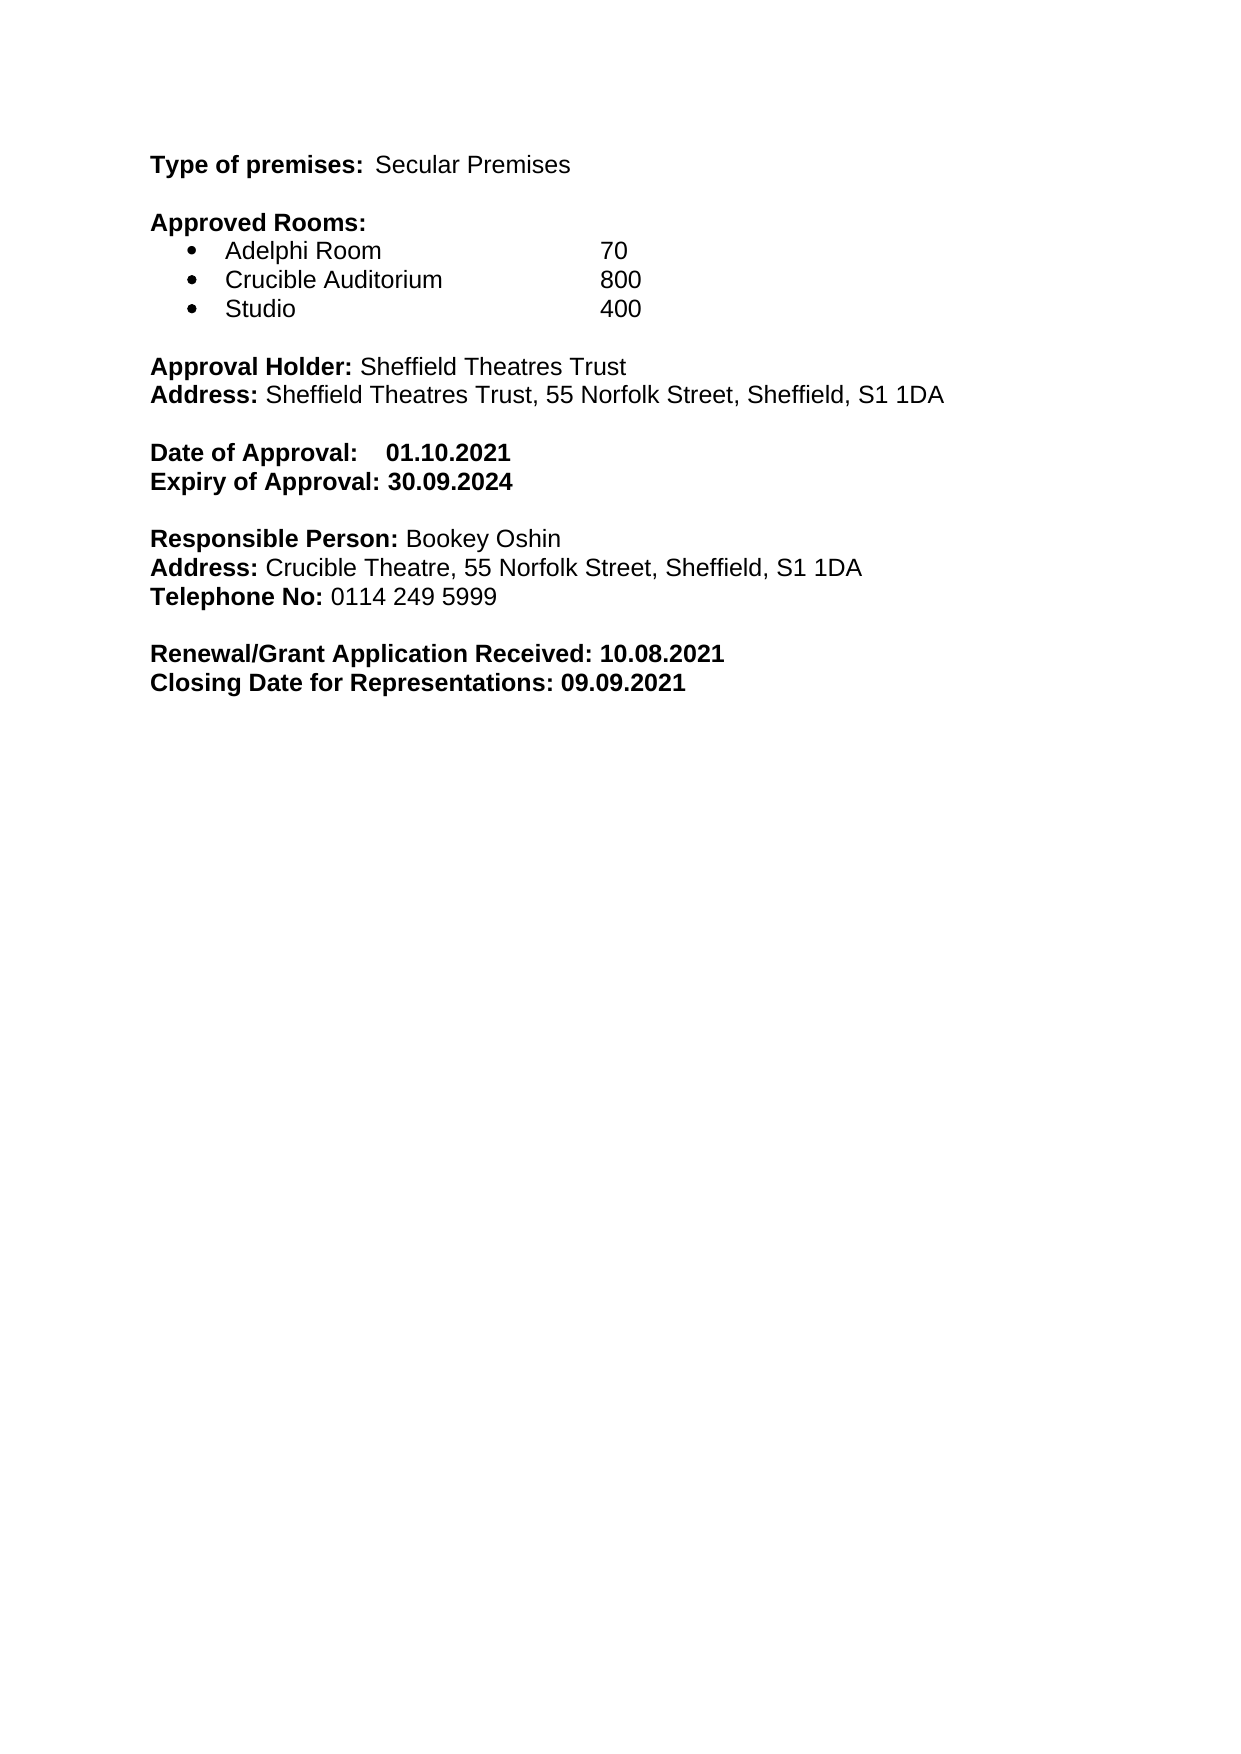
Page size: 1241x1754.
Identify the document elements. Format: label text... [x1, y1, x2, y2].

text Address: Sheffield Theatres Trust, 55 Norfolk Street, Sheffield, S1 1DA [150, 380, 1090, 409]
text Telephone No: 0114 249 5999 [150, 582, 1090, 610]
list Adelphi Room 70 [187, 236, 1090, 265]
text Approved Rooms: [150, 207, 1090, 236]
text Address: Crucible Theatre, 55 Norfolk Street, Sheffield, S1 1DA [150, 553, 1090, 582]
text Expiry of Approval: 30.09.2024 [150, 467, 1090, 495]
text Date of Approval: 01.10.2021 [150, 438, 1090, 467]
text Renewal/Grant Application Received: 10.08.2021 [150, 639, 1090, 668]
text Closing Date for Representations: 09.09.2021 [150, 668, 1090, 697]
text Responsible Person: Bookey Oshin [150, 524, 1090, 553]
list Crucible Auditorium 800 [187, 265, 1090, 294]
text Type of premises: Secular Premises [150, 150, 1090, 179]
text Approval Holder: Sheffield Theatres Trust [150, 352, 1090, 380]
list Studio 400 [187, 294, 1090, 323]
